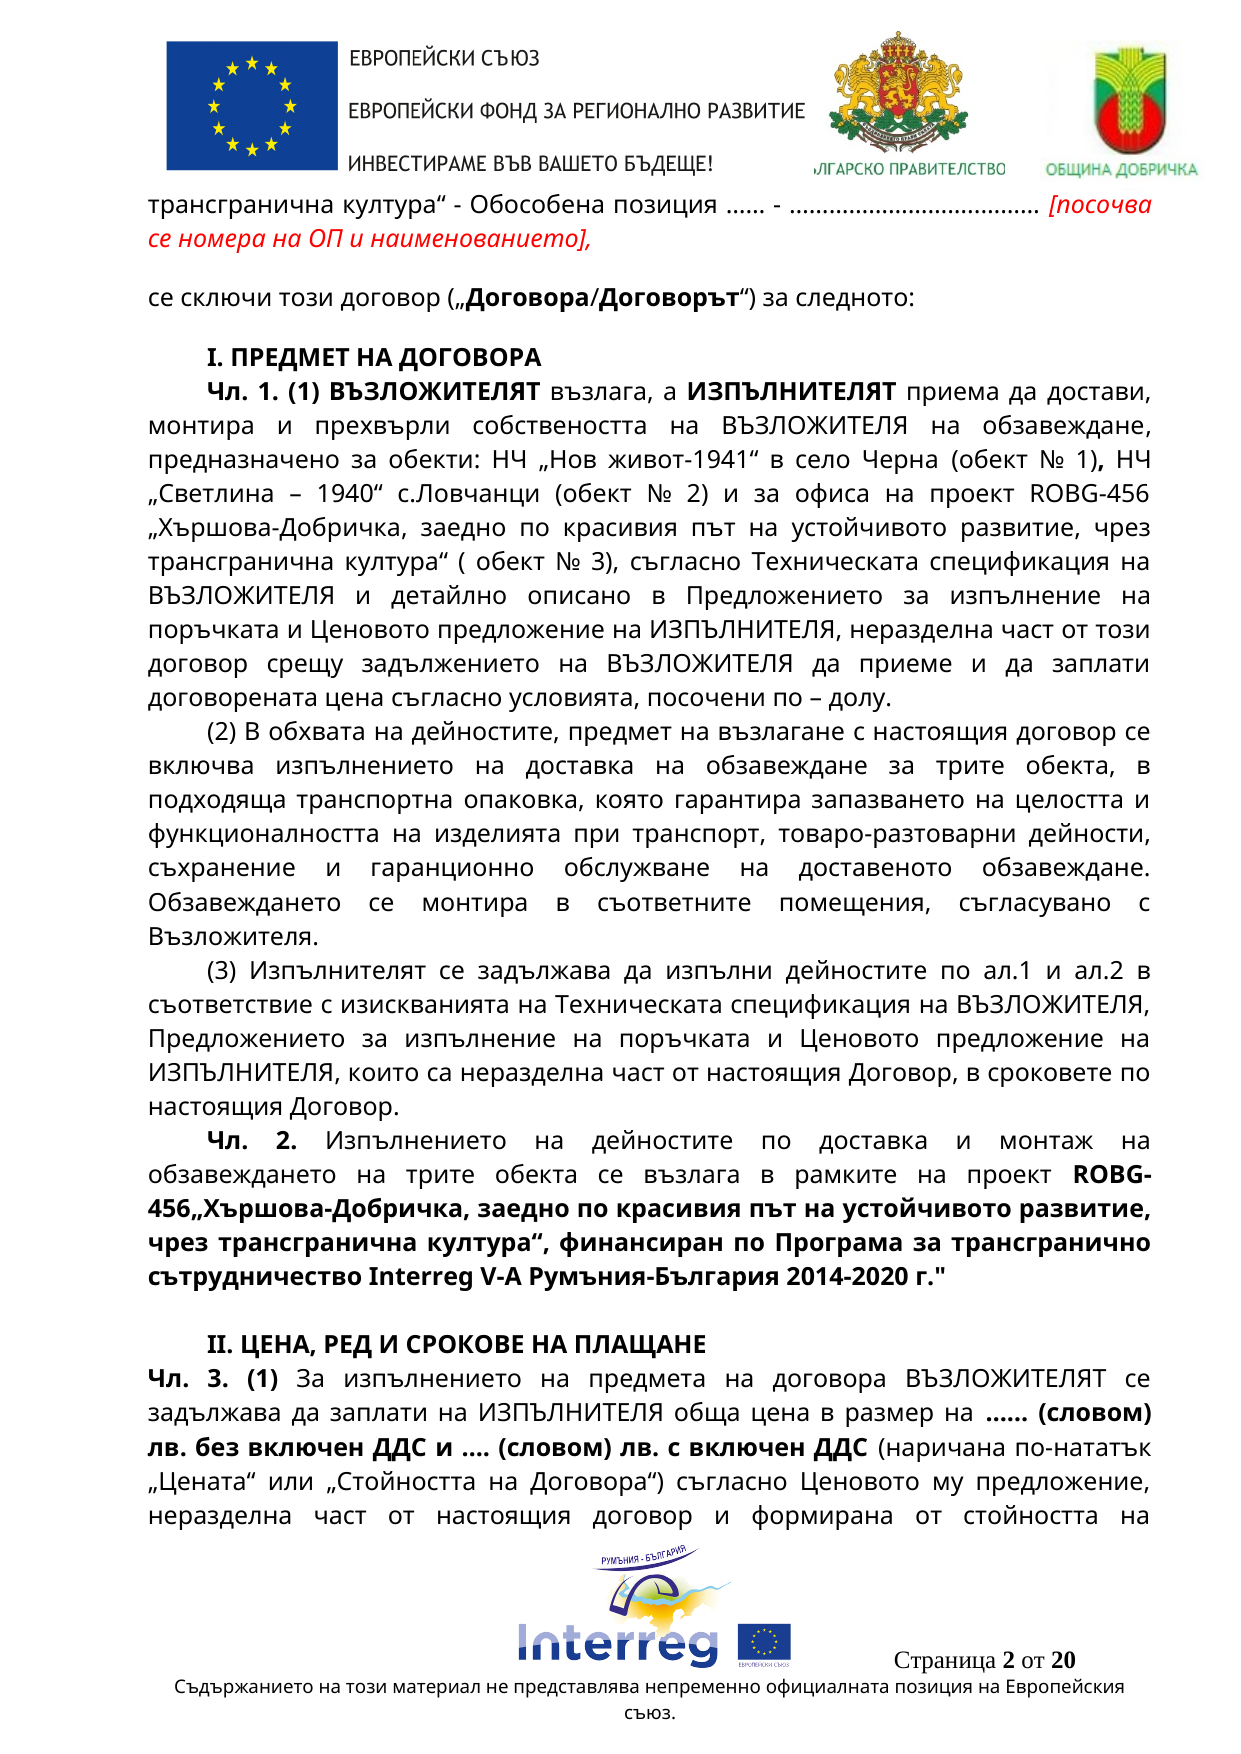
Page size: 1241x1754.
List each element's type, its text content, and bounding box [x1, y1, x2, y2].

picture [147, 29, 1005, 187]
text (2) В обхвата на дейностите, предмет на възлагане с настоящия договор се включва изпълнението на доставка на обзавеждане за трите обекта, в подходяща транспортна опаковка, която гарантира запазването на целостта и функционалността на изделията при транспорт, товаро-разтоварни дейности, съхранение и гаранционно обслужване на доставеното обзавеждане. Обзавеждането се монтира в съответните помещения, съгласувано с Възложителя. [148, 714, 1152, 952]
text І. ПРЕДМЕТ НА ДОГОВОРА [148, 339, 1152, 373]
picture [518, 1545, 791, 1668]
text II. ЦЕНА, РЕД И СРОКОВЕ НА ПЛАЩАНЕ [148, 1327, 1152, 1361]
text Чл. 2. Изпълнението на дейностите по доставка и монтаж на обзавеждането на трите обекта се възлага в рамките на проект ROBG-456„Хършова-Добричка, заедно по красивия път на устойчивото развитие, чрез трансгранична култура“, финансиран по Програма за трансгранично сътрудничество Interreg V-A Румъния-България 2014-2020 г." [148, 1123, 1152, 1293]
text се сключи този договор („Договора/Договорът“) за следното: [148, 280, 1152, 314]
text (3) Изпълнителят се задължава да изпълни дейностите по ал.1 и ал.2 в съответствие с изискванията на Техническата спецификация на ВЪЗЛОЖИТЕЛЯ, Предложението за изпълнение на поръчката и Ценовото предложение на ИЗПЪЛНИТЕЛЯ, които са неразделна част от настоящия Договор, в сроковете по настоящия Договор. [148, 952, 1152, 1123]
text Чл. 1. (1) ВЪЗЛОЖИТЕЛЯТ възлага, а ИЗПЪЛНИТЕЛЯТ приема да достави, монтира и прехвърли собствеността на ВЪЗЛОЖИТЕЛЯ на обзавеждане, предназначено за обекти: НЧ „Нов живот-1941“ в село Черна (обект № 1), НЧ „Светлина – 1940“ с.Ловчанци (обект № 2) и за офиса на проект ROBG-456 „Хършова-Добричка, заедно по красивия път на устойчивото развитие, чрез трансгранична култура“ ( обект № 3), съгласно Техническата спецификация на ВЪЗЛОЖИТЕЛЯ и детайлно описано в Предложението за изпълнение на поръчката и Ценовото предложение на ИЗПЪЛНИТЕЛЯ, неразделна част от този договор срещу задължението на ВЪЗЛОЖИТЕЛЯ да приеме и да заплати договорената цена съгласно условията, посочени по – долу. [148, 373, 1152, 714]
picture [1040, 40, 1224, 199]
